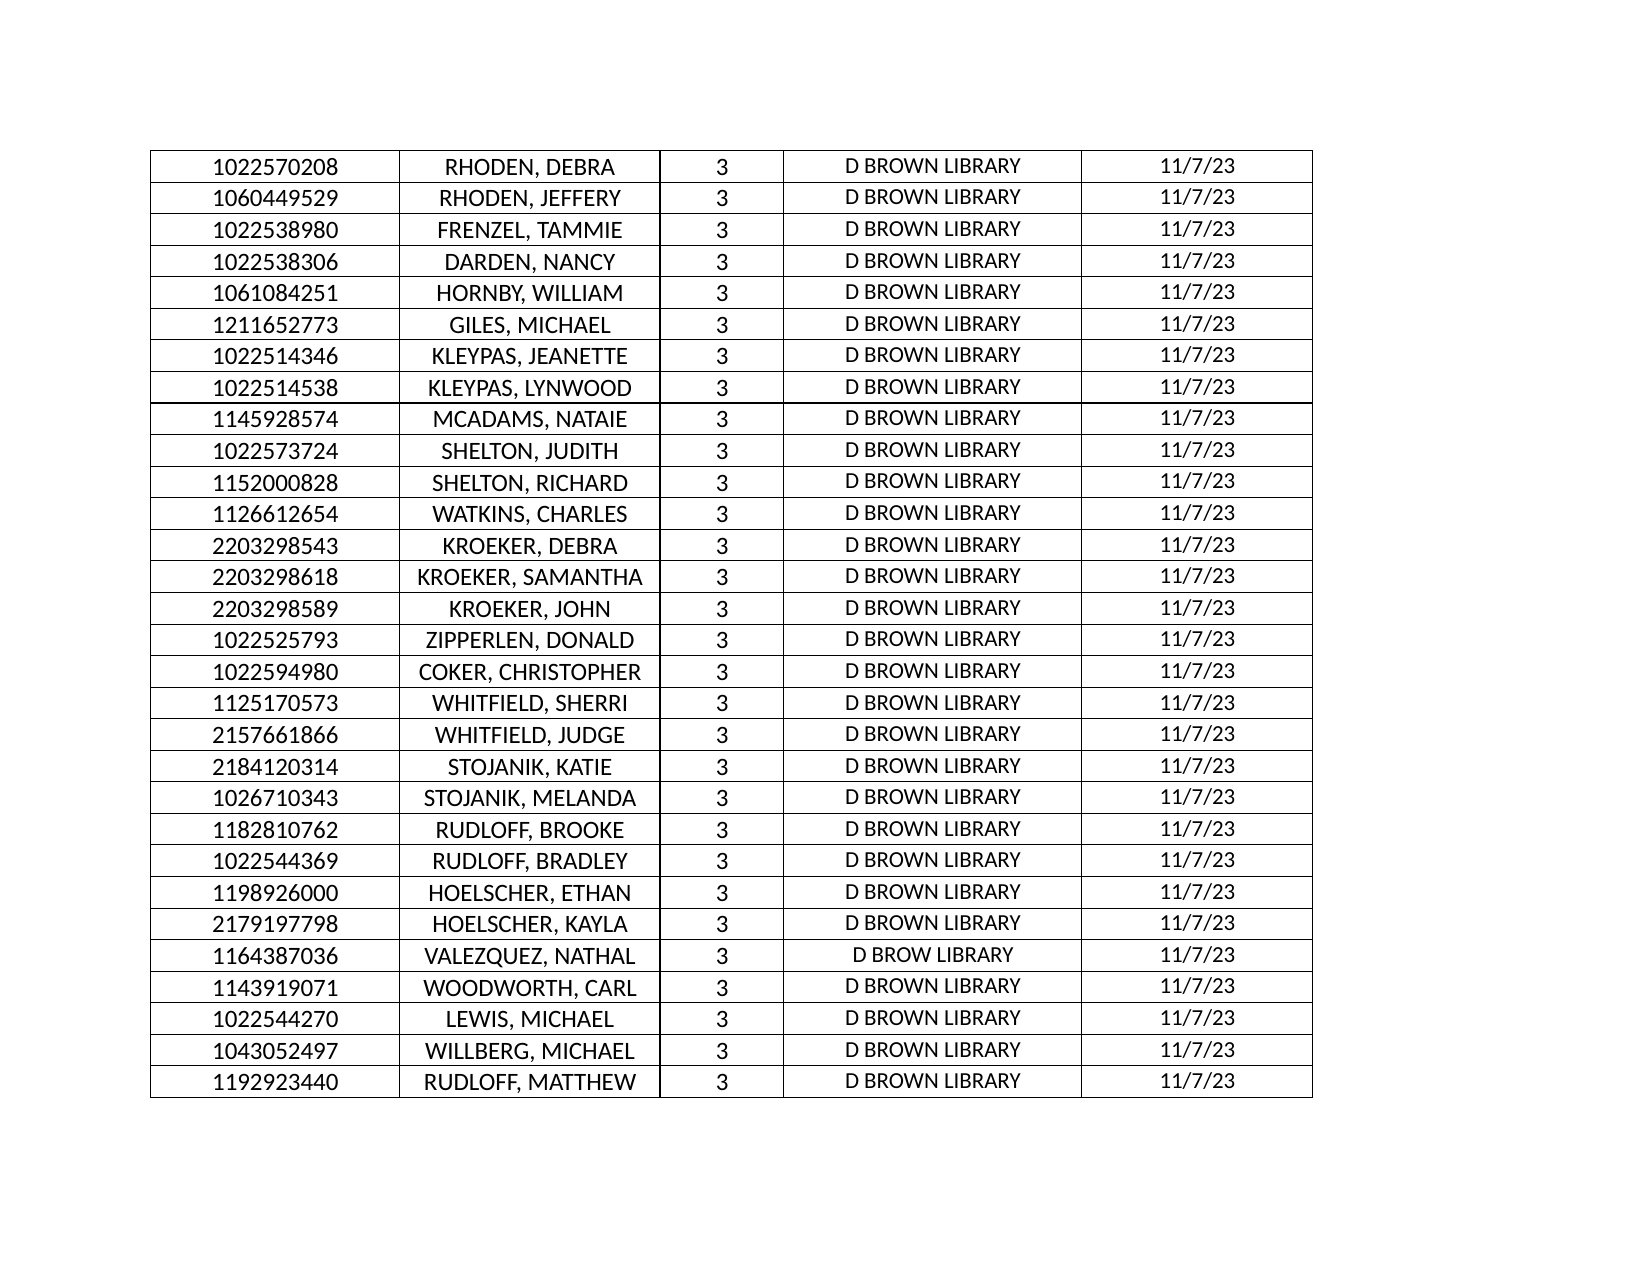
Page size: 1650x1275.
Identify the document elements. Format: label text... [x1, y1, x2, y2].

table_cell D BROWN LIBRARY [784, 340, 1081, 371]
table_cell 11/7/23 [1082, 467, 1312, 497]
table_cell D BROWN LIBRARY [784, 656, 1081, 687]
table_cell 11/7/23 [1082, 751, 1312, 781]
table_cell D BROWN LIBRARY [784, 814, 1081, 844]
table_cell 3 [661, 1066, 783, 1097]
table_cell 3 [661, 467, 783, 497]
table_cell 3 [661, 561, 783, 592]
table_cell 3 [661, 1035, 783, 1065]
table_cell 11/7/23 [1082, 309, 1312, 339]
table_cell ZIPPERLEN, DONALD [400, 625, 659, 655]
table_cell 3 [661, 656, 783, 687]
table_cell 1022570208 [151, 151, 399, 182]
table_cell 3 [661, 845, 783, 876]
table_cell MCADAMS, NATAIE [400, 404, 659, 434]
table_cell 3 [661, 782, 783, 813]
table_cell SHELTON, RICHARD [400, 467, 659, 497]
table_cell KROEKER, DEBRA [400, 530, 659, 560]
table_cell 11/7/23 [1082, 246, 1312, 276]
table_cell D BROWN LIBRARY [784, 404, 1081, 434]
table_cell 3 [661, 972, 783, 1002]
table_cell 1152000828 [151, 467, 399, 497]
table_cell D BROW LIBRARY [784, 940, 1081, 971]
table_cell RUDLOFF, MATTHEW [400, 1066, 659, 1097]
table_cell D BROWN LIBRARY [784, 877, 1081, 907]
table_cell WOODWORTH, CARL [400, 972, 659, 1002]
table_cell 11/7/23 [1082, 656, 1312, 687]
table_cell 11/7/23 [1082, 151, 1312, 182]
table_cell KLEYPAS, LYNWOOD [400, 372, 659, 402]
table_cell 3 [661, 404, 783, 434]
table_cell 11/7/23 [1082, 593, 1312, 623]
table_cell 11/7/23 [1082, 940, 1312, 971]
table_cell WATKINS, CHARLES [400, 498, 659, 529]
table_cell D BROWN LIBRARY [784, 972, 1081, 1002]
table_cell D BROWN LIBRARY [784, 214, 1081, 245]
table_cell 2203298618 [151, 561, 399, 592]
table_cell 3 [661, 183, 783, 213]
table_cell 11/7/23 [1082, 814, 1312, 844]
table_cell 1022525793 [151, 625, 399, 655]
table_cell 1164387036 [151, 940, 399, 971]
table_cell 11/7/23 [1082, 435, 1312, 466]
table_cell D BROWN LIBRARY [784, 277, 1081, 308]
table_cell 11/7/23 [1082, 214, 1312, 245]
table_cell 2157661866 [151, 719, 399, 750]
table_cell D BROWN LIBRARY [784, 782, 1081, 813]
table_cell D BROWN LIBRARY [784, 719, 1081, 750]
table_cell 1026710343 [151, 782, 399, 813]
table_cell D BROWN LIBRARY [784, 688, 1081, 718]
table_cell 11/7/23 [1082, 277, 1312, 308]
table_cell D BROWN LIBRARY [784, 593, 1081, 623]
table_cell RUDLOFF, BRADLEY [400, 845, 659, 876]
table_cell 1198926000 [151, 877, 399, 907]
table_cell 11/7/23 [1082, 183, 1312, 213]
table_cell 1125170573 [151, 688, 399, 718]
table_cell GILES, MICHAEL [400, 309, 659, 339]
table_cell 1182810762 [151, 814, 399, 844]
table_cell D BROWN LIBRARY [784, 151, 1081, 182]
table_cell 3 [661, 909, 783, 939]
table_cell HOELSCHER, KAYLA [400, 909, 659, 939]
table_cell 11/7/23 [1082, 530, 1312, 560]
table_cell 2184120314 [151, 751, 399, 781]
table_cell 11/7/23 [1082, 782, 1312, 813]
table_cell 1211652773 [151, 309, 399, 339]
table_cell HOELSCHER, ETHAN [400, 877, 659, 907]
table_cell 2203298543 [151, 530, 399, 560]
table_cell D BROWN LIBRARY [784, 845, 1081, 876]
table_cell D BROWN LIBRARY [784, 1066, 1081, 1097]
table_cell WILLBERG, MICHAEL [400, 1035, 659, 1065]
table_cell 1043052497 [151, 1035, 399, 1065]
table_cell 11/7/23 [1082, 877, 1312, 907]
table_cell 11/7/23 [1082, 498, 1312, 529]
table_cell 3 [661, 309, 783, 339]
table_cell 1143919071 [151, 972, 399, 1002]
table_cell WHITFIELD, SHERRI [400, 688, 659, 718]
table_cell VALEZQUEZ, NATHAL [400, 940, 659, 971]
table_cell 2179197798 [151, 909, 399, 939]
table_cell 3 [661, 877, 783, 907]
table_cell 11/7/23 [1082, 340, 1312, 371]
table_cell 11/7/23 [1082, 1003, 1312, 1034]
table_cell RHODEN, JEFFERY [400, 183, 659, 213]
table_cell 11/7/23 [1082, 719, 1312, 750]
table_cell 1061084251 [151, 277, 399, 308]
table_cell KLEYPAS, JEANETTE [400, 340, 659, 371]
table_cell WHITFIELD, JUDGE [400, 719, 659, 750]
table_cell DARDEN, NANCY [400, 246, 659, 276]
table_cell SHELTON, JUDITH [400, 435, 659, 466]
table_cell STOJANIK, KATIE [400, 751, 659, 781]
table_cell 11/7/23 [1082, 625, 1312, 655]
table_cell 1022594980 [151, 656, 399, 687]
table_cell 1145928574 [151, 404, 399, 434]
table_cell 11/7/23 [1082, 372, 1312, 402]
table_cell 11/7/23 [1082, 561, 1312, 592]
table_cell RUDLOFF, BROOKE [400, 814, 659, 844]
table_cell HORNBY, WILLIAM [400, 277, 659, 308]
table_cell 3 [661, 214, 783, 245]
table_cell 1022573724 [151, 435, 399, 466]
table_cell 3 [661, 151, 783, 182]
table_cell 3 [661, 435, 783, 466]
table_cell D BROWN LIBRARY [784, 246, 1081, 276]
table_cell D BROWN LIBRARY [784, 435, 1081, 466]
table_cell 11/7/23 [1082, 404, 1312, 434]
table_cell RHODEN, DEBRA [400, 151, 659, 182]
table_cell D BROWN LIBRARY [784, 309, 1081, 339]
table_cell D BROWN LIBRARY [784, 625, 1081, 655]
table_cell 3 [661, 498, 783, 529]
table_cell 1022514538 [151, 372, 399, 402]
table_cell D BROWN LIBRARY [784, 498, 1081, 529]
table_cell D BROWN LIBRARY [784, 909, 1081, 939]
table_cell 2203298589 [151, 593, 399, 623]
table_cell KROEKER, JOHN [400, 593, 659, 623]
table_cell 3 [661, 940, 783, 971]
table_cell 3 [661, 340, 783, 371]
table_cell 11/7/23 [1082, 972, 1312, 1002]
table_cell 3 [661, 246, 783, 276]
table_cell 1022538306 [151, 246, 399, 276]
table_cell 11/7/23 [1082, 1066, 1312, 1097]
table_cell LEWIS, MICHAEL [400, 1003, 659, 1034]
table_cell D BROWN LIBRARY [784, 1035, 1081, 1065]
table_cell 3 [661, 530, 783, 560]
table_cell 11/7/23 [1082, 1035, 1312, 1065]
table_cell 1126612654 [151, 498, 399, 529]
table_cell 11/7/23 [1082, 688, 1312, 718]
table_cell KROEKER, SAMANTHA [400, 561, 659, 592]
table_cell COKER, CHRISTOPHER [400, 656, 659, 687]
table_cell 1022514346 [151, 340, 399, 371]
table_cell D BROWN LIBRARY [784, 1003, 1081, 1034]
table_cell 1192923440 [151, 1066, 399, 1097]
table_cell D BROWN LIBRARY [784, 751, 1081, 781]
table_cell 1022544369 [151, 845, 399, 876]
table_cell 11/7/23 [1082, 845, 1312, 876]
table_cell STOJANIK, MELANDA [400, 782, 659, 813]
table_cell 3 [661, 719, 783, 750]
table_cell 3 [661, 593, 783, 623]
table_cell 3 [661, 372, 783, 402]
table_cell 3 [661, 688, 783, 718]
table_cell 3 [661, 277, 783, 308]
table_cell D BROWN LIBRARY [784, 467, 1081, 497]
table_cell 1022538980 [151, 214, 399, 245]
table_cell 3 [661, 751, 783, 781]
table_cell 11/7/23 [1082, 909, 1312, 939]
table_cell 1022544270 [151, 1003, 399, 1034]
table_cell D BROWN LIBRARY [784, 183, 1081, 213]
table_cell 1060449529 [151, 183, 399, 213]
table_cell D BROWN LIBRARY [784, 561, 1081, 592]
table_cell 3 [661, 1003, 783, 1034]
table_cell FRENZEL, TAMMIE [400, 214, 659, 245]
table_cell 3 [661, 814, 783, 844]
table_cell D BROWN LIBRARY [784, 530, 1081, 560]
table_cell D BROWN LIBRARY [784, 372, 1081, 402]
table_cell 3 [661, 625, 783, 655]
